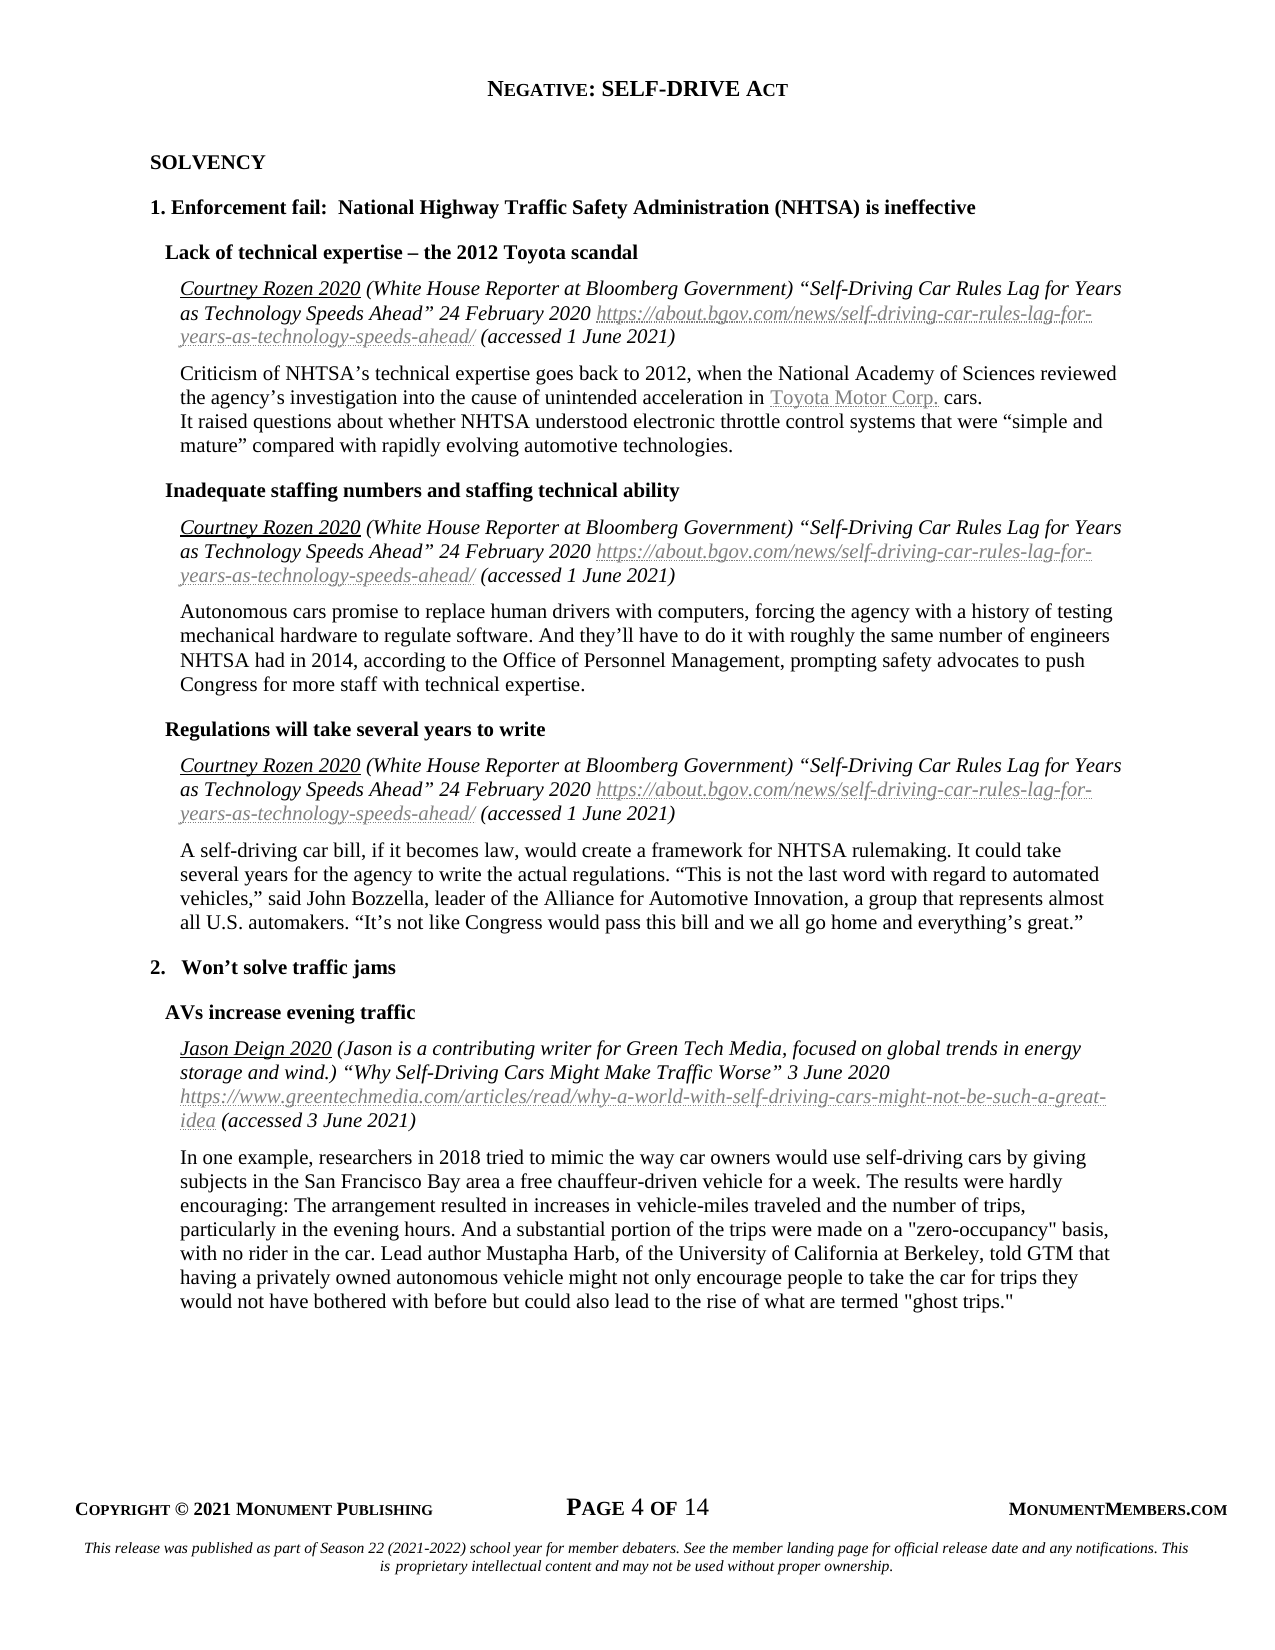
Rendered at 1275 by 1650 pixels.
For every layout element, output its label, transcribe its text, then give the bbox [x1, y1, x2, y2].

text Courtney Rozen 2020 (White House Reporter at Bloomberg Government) “Self-Driving Car Rules Lag for Years as Technology Speeds Ahead” 24 February 2020 https://about.bgov.com/news/self-driving-car-rules-lag-for-years-as-technology-speeds-ahead/ (accessed 1 June 2021) [180, 753, 1125, 825]
text A self-driving car bill, if it becomes law, would create a framework for NHTSA rulemaking. It could take several years for the agency to write the actual regulations. “This is not the last word with regard to automated vehicles,” said John Bozzella, leader of the Alliance for Automotive Innovation, a group that represents almost all U.S. automakers. “It’s not like Congress would pass this bill and we all go home and everything’s great.” [180, 838, 1125, 934]
text AVs increase evening traffic [165, 1000, 1125, 1024]
text SOLVENCY [150, 150, 1125, 174]
text Criticism of NHTSA’s technical expertise goes back to 2012, when the National Academy of Sciences reviewed the agency’s investigation into the cause of unintended acceleration in Toyota Motor Corp. cars. It raised questions about whether NHTSA understood electronic throttle control systems that were “simple and mature” compared with rapidly evolving automotive technologies. [180, 361, 1125, 457]
text Courtney Rozen 2020 (White House Reporter at Bloomberg Government) “Self-Driving Car Rules Lag for Years as Technology Speeds Ahead” 24 February 2020 https://about.bgov.com/news/self-driving-car-rules-lag-for-years-as-technology-speeds-ahead/ (accessed 1 June 2021) [180, 515, 1125, 587]
text 1. Enforcement fail: National Highway Traffic Safety Administration (NHTSA) is ineffective [150, 195, 1125, 219]
text Autonomous cars promise to replace human drivers with computers, forcing the agency with a history of testing mechanical hardware to regulate software. And they’ll have to do it with roughly the same number of engineers NHTSA had in 2014, according to the Office of Personnel Management, prompting safety advocates to push Congress for more staff with technical expertise. [180, 599, 1125, 696]
text Regulations will take several years to write [165, 716, 1125, 741]
text Jason Deign 2020 (Jason is a contributing writer for Green Tech Media, focused on global trends in energy storage and wind.) “Why Self-Driving Cars Might Make Traffic Worse” 3 June 2020 https://www.greentechmedia.com/articles/read/why-a-world-with-self-driving-cars-might-not-be-such-a-great-idea (accessed 3 June 2021) [180, 1036, 1125, 1132]
text Inadequate staffing numbers and staffing technical ability [165, 478, 1125, 502]
text In one example, researchers in 2018 tried to mimic the way car owners would use self-driving cars by giving subjects in the San Francisco Bay area a free chauffeur-driven vehicle for a week. The results were hardly encouraging: The arrangement resulted in increases in vehicle-miles traveled and the number of trips, particularly in the evening hours. And a substantial portion of the trips were made on a "zero-occupancy" basis, with no rider in the car. Lead author Mustapha Harb, of the University of California at Berkeley, told GTM that having a privately owned autonomous vehicle might not only encourage people to take the car for trips they would not have bothered with before but could also lead to the rise of what are termed "ghost trips." [180, 1145, 1125, 1313]
text 2. Won’t solve traffic jams [150, 955, 1125, 979]
text Courtney Rozen 2020 (White House Reporter at Bloomberg Government) “Self-Driving Car Rules Lag for Years as Technology Speeds Ahead” 24 February 2020 https://about.bgov.com/news/self-driving-car-rules-lag-for-years-as-technology-speeds-ahead/ (accessed 1 June 2021) [180, 276, 1125, 348]
text Lack of technical expertise – the 2012 Toyota scandal [165, 240, 1125, 264]
